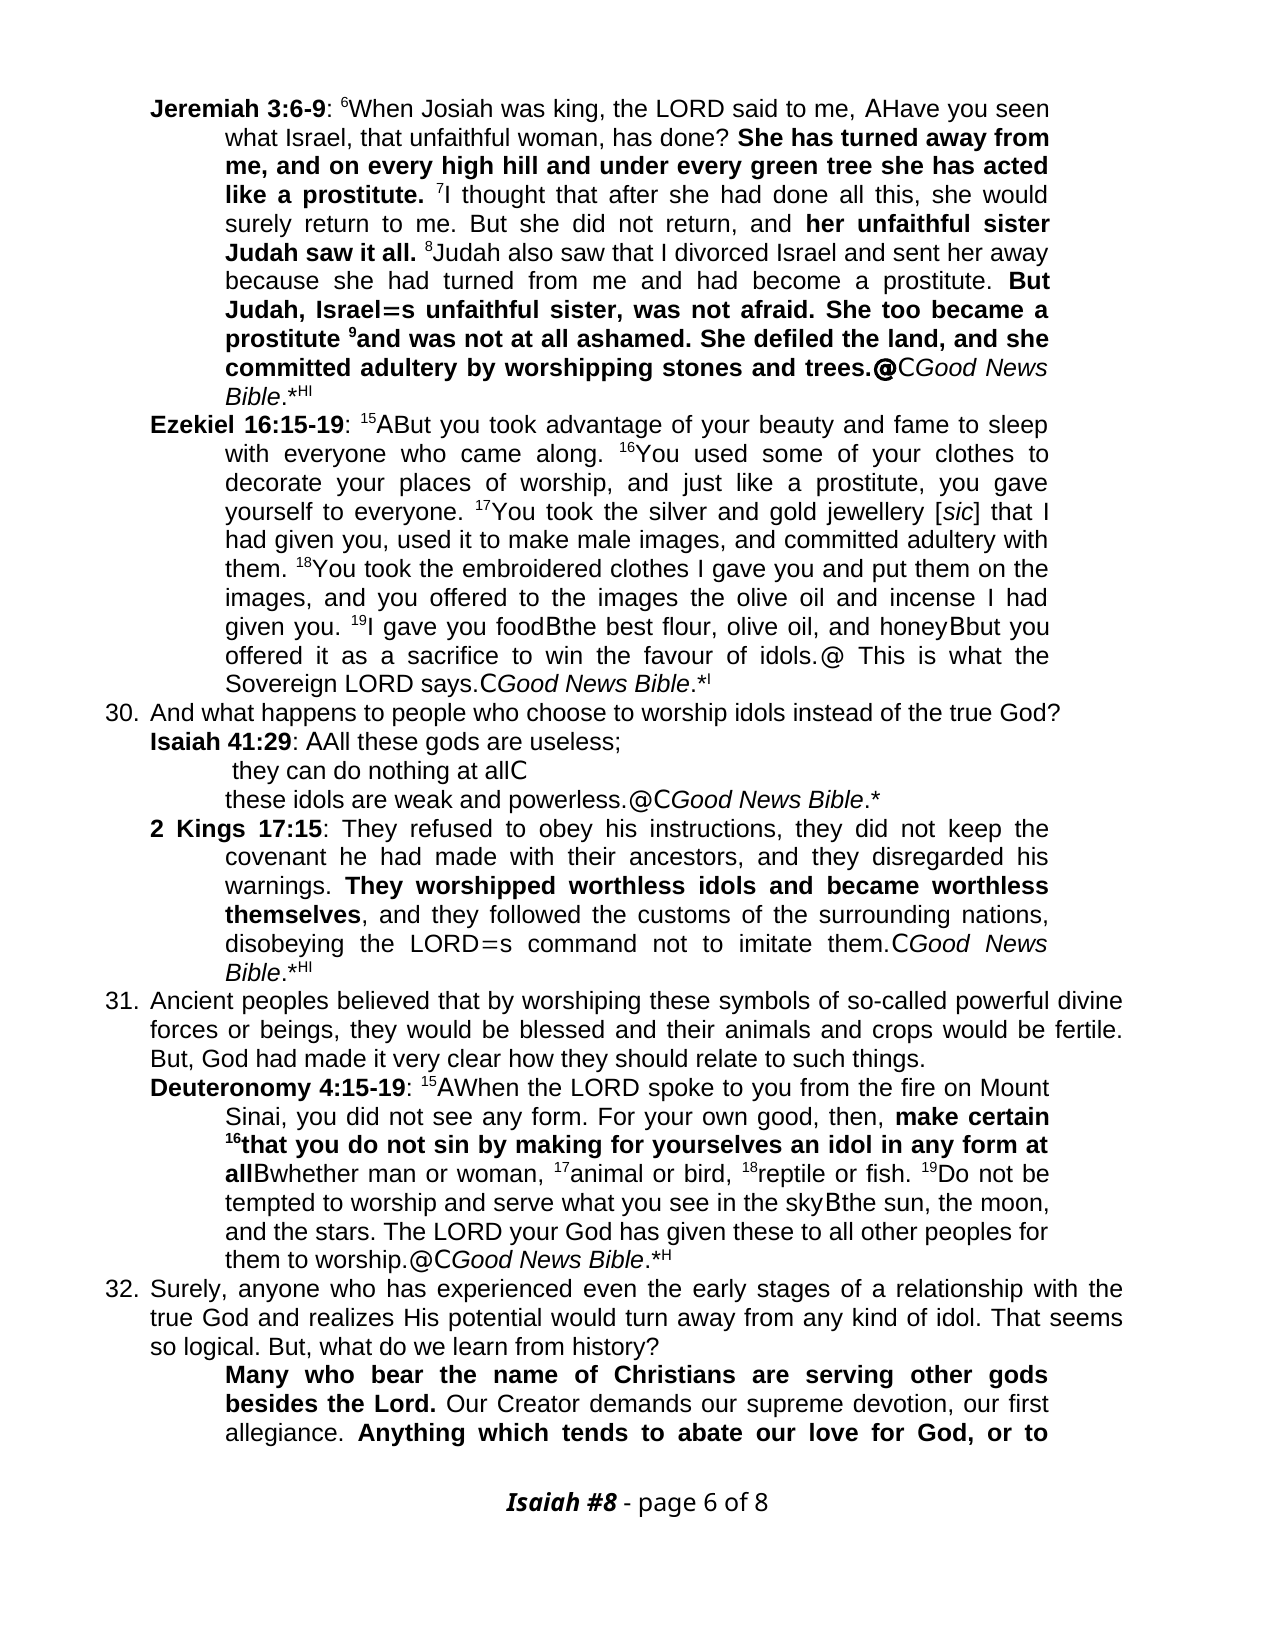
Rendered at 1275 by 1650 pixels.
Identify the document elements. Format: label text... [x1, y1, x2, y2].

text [225, 1361, 1050, 1447]
text Jeremiah 3:6-9: 6When Josiah was king, the LORD said to me, Have you seen what Israel, that unfaithful woman, has done? She has turned away from me, and on every high hill and under every green tree she has acted like a prostitute. 7I thought that after she had done all this, she would surely return to me. But she did not return, and her unfaithful sister Judah saw it all. 8Judah also saw that I divorced Israel and sent her away because she had turned from me and had become a prostitute. But Judah, Israels unfaithful sister, was not afraid. She too became a prostitute 9and was not at all ashamed. She defiled the land, and she committed adultery by worshipping stones and trees.Good News Bible.* [150, 94, 1050, 410]
text Surely, anyone who has experienced even the early stages of a relationship with the true God and realizes His potential would turn away from any kind of idol. That seems so logical. But, what do we learn from history? [105, 1274, 1125, 1361]
text Ancient peoples believed that by worshiping these symbols of so-called powerful divine forces or beings, they would be blessed and their animals and crops would be fertile. But, God had made it very clear how they should relate to such things. [105, 986, 1125, 1073]
text Isaiah 41:29: All these gods are useless; [150, 727, 975, 756]
text these idols are weak and powerless.Good News Bible.* [225, 785, 1050, 814]
text they can do nothing at all [225, 756, 1050, 785]
text Ezekiel 16:15-19: 15But you took advantage of your beauty and fame to sleep with everyone who came along. 16You used some of your clothes to decorate your places of worship, and just like a prostitute, you gave yourself to everyone. 17You took the silver and gold jewellery [sic] that I had given you, used it to make male images, and committed adultery with them. 18You took the embroidered clothes I gave you and put them on the images, and you offered to the images the olive oil and incense I had given you. 19I gave you foodthe best flour, olive oil, and honeybut you offered it as a sacrifice to win the favour of idols. This is what the Sovereign LORD says.Good News Bible.* [150, 410, 1050, 698]
text Deuteronomy 4:15-19: 15When the LORD spoke to you from the fire on Mount Sinai, you did not see any form. For your own good, then, make certain 16that you do not sin by making for yourselves an idol in any form at allwhether man or woman, 17animal or bird, 18reptile or fish. 19Do not be tempted to worship and serve what you see in the skythe sun, the moon, and the stars. The LORD your God has given these to all other peoples for them to worship.Good News Bible.* [150, 1073, 1050, 1274]
text 2 Kings 17:15: They refused to obey his instructions, they did not keep the covenant he had made with their ancestors, and they disregarded his warnings. They worshipped worthless idols and became worthless themselves, and they followed the customs of the surrounding nations, disobeying the LORDs command not to imitate them.Good News Bible.* [150, 814, 1050, 986]
text And what happens to people who choose to worship idols instead of the true God? [105, 698, 1125, 727]
